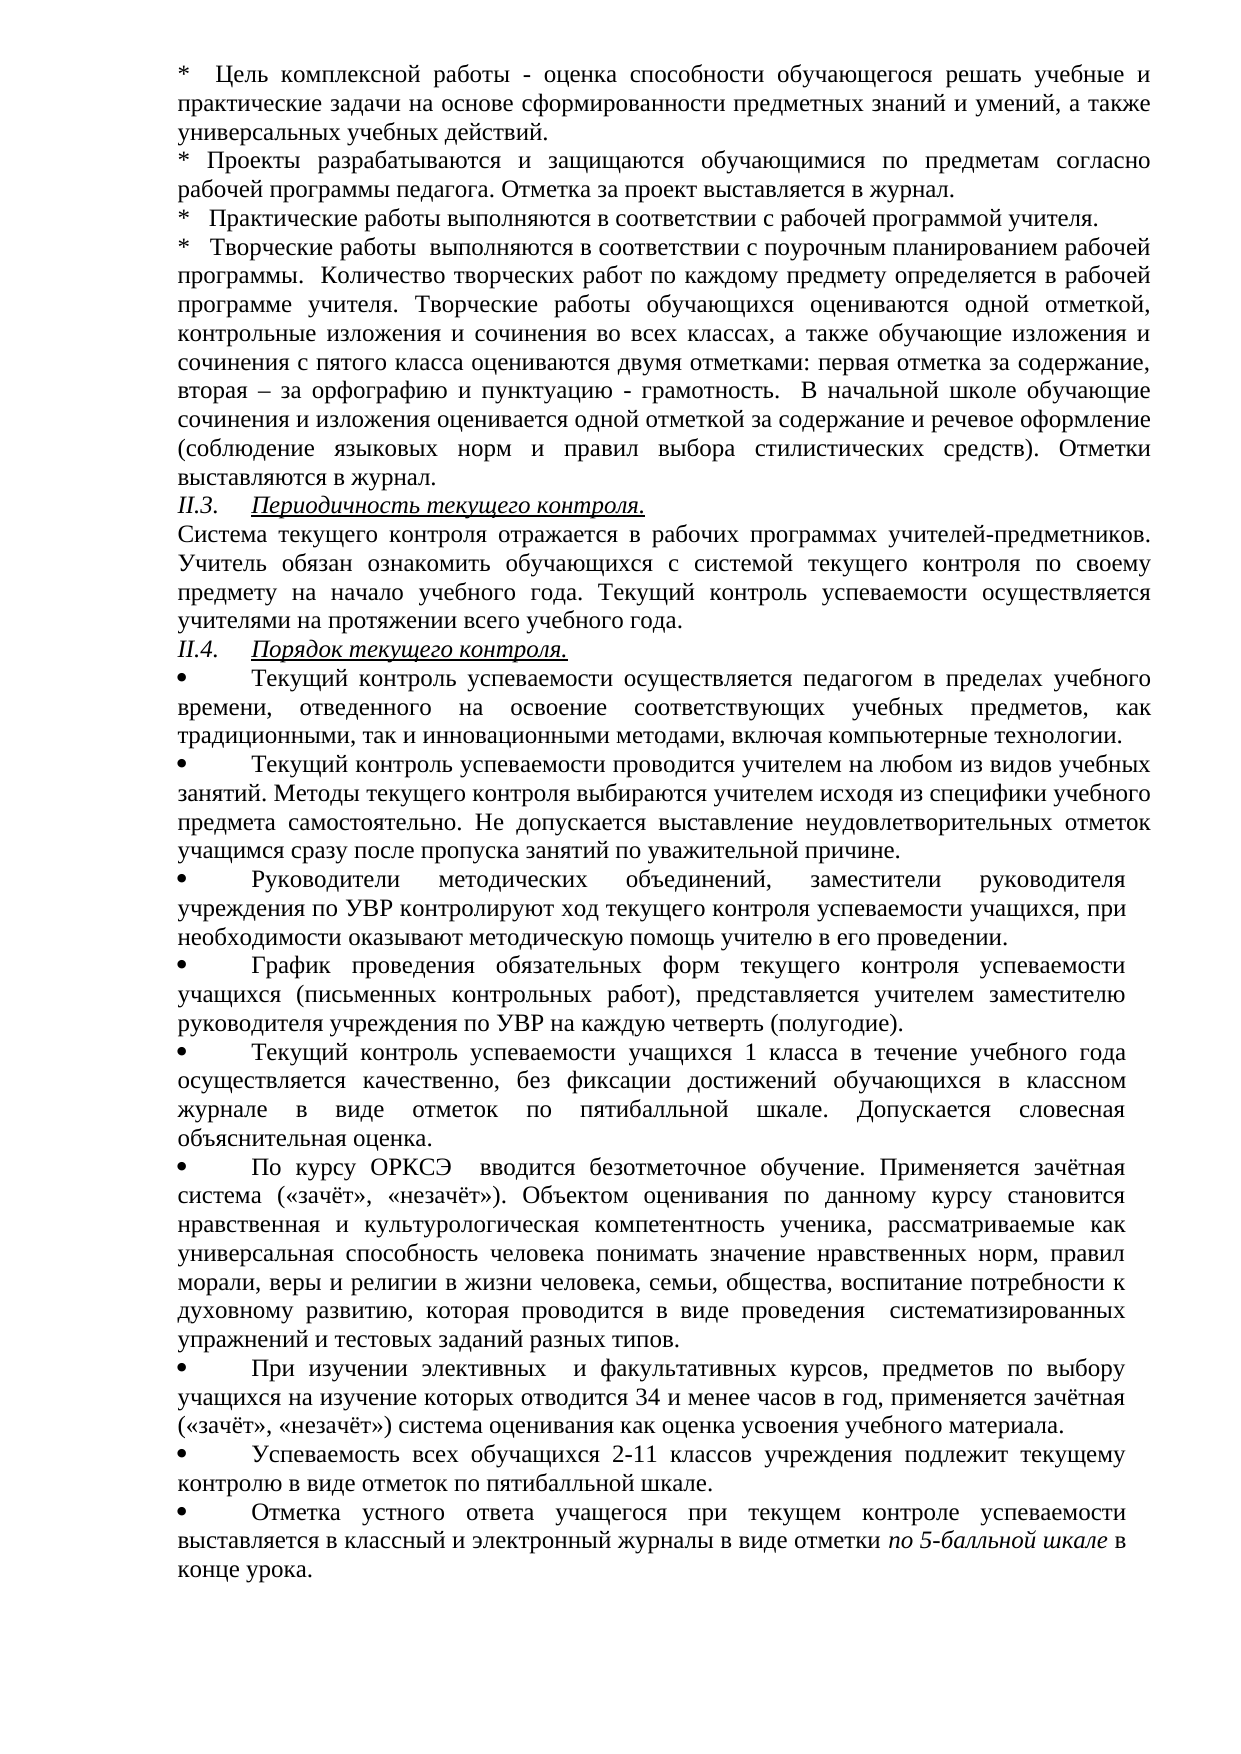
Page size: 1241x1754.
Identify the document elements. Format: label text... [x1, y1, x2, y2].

text * Творческие работы выполняются в соответствии с поурочным планированием рабочей программы. Количество творческих работ по каждому предмету определяется в рабочей программе учителя. Творческие работы обучающихся оцениваются одной отметкой, контрольные изложения и сочинения во всех классах, а также обучающие изложения и сочинения с пятого класса оцениваются двумя отметками: первая отметка за содержание, вторая – за орфографию и пунктуацию - грамотность. В начальной школе обучающие сочинения и изложения оценивается одной отметкой за содержание и речевое оформление (соблюдение языковых норм и правил выбора стилистических средств). Отметки выставляются в журнал. [177, 232, 1152, 490]
list Периодичность текущего контроля. [177, 490, 1152, 519]
list Отметка устного ответа учащегося при текущем контроле успеваемости выставляется в классный и электронный журналы в виде отметки по 5-балльной шкале в конце урока. [177, 1497, 1126, 1583]
text * Цель комплексной работы - оценка способности обучающегося решать учебные и практические задачи на основе сформированности предметных знаний и умений, а также универсальных учебных действий. [177, 59, 1152, 145]
list Текущий контроль успеваемости учащихся 1 класса в течение учебного года осуществляется качественно, без фиксации достижений обучающихся в классном журнале в виде отметок по пятибалльной шкале. Допускается словесная объяснительная оценка. [177, 1037, 1126, 1152]
text Система текущего контроля отражается в рабочих программах учителей-предметников. Учитель обязан ознакомить обучающихся с системой текущего контроля по своему предмету на начало учебного года. Текущий контроль успеваемости осуществляется учителями на протяжении всего учебного года. [177, 519, 1152, 634]
list Порядок текущего контроля. [177, 634, 1152, 663]
list По курсу ОРКСЭ вводится безотметочное обучение. Применяется зачётная система («зачёт», «незачёт»). Объектом оценивания по данному курсу становится нравственная и культурологическая компетентность ученика, рассматриваемые как универсальная способность человека понимать значение нравственных норм, правил морали, веры и религии в жизни человека, семьи, общества, воспитание потребности к духовному развитию, которая проводится в виде проведения систематизированных упражнений и тестовых заданий разных типов. [177, 1152, 1126, 1353]
list Успеваемость всех обучащихся 2-11 классов учреждения подлежит текущему контролю в виде отметок по пятибалльной шкале. [177, 1439, 1126, 1497]
list Руководители методических объединений, заместители руководителя учреждения по УВР контролируют ход текущего контроля успеваемости учащихся, при необходимости оказывают методическую помощь учителю в его проведении. [177, 864, 1126, 950]
text * Проекты разрабатываются и защищаются обучающимися по предметам согласно рабочей программы педагога. Отметка за проект выставляется в журнал. [177, 145, 1152, 203]
list При изучении элективных и факультативных курсов, предметов по выбору учащихся на изучение которых отводится 34 и менее часов в год, применяется зачётная («зачёт», «незачёт») система оценивания как оценка усвоения учебного материала. [177, 1353, 1126, 1439]
list Текущий контроль успеваемости проводится учителем на любом из видов учебных занятий. Методы текущего контроля выбираются учителем исходя из специфики учебного предмета самостоятельно. Не допускается выставление неудовлетворительных отметок учащимся сразу после пропуска занятий по уважительной причине. [177, 749, 1152, 864]
list График проведения обязательных форм текущего контроля успеваемости учащихся (письменных контрольных работ), представляется учителем заместителю руководителя учреждения по УВР на каждую четверть (полугодие). [177, 950, 1126, 1037]
list Текущий контроль успеваемости осуществляется педагогом в пределах учебного времени, отведенного на освоение соответствующих учебных предметов, как традиционными, так и инновационными методами, включая компьютерные технологии. [177, 663, 1152, 749]
text * Практические работы выполняются в соответствии с рабочей программой учителя. [177, 203, 1152, 232]
